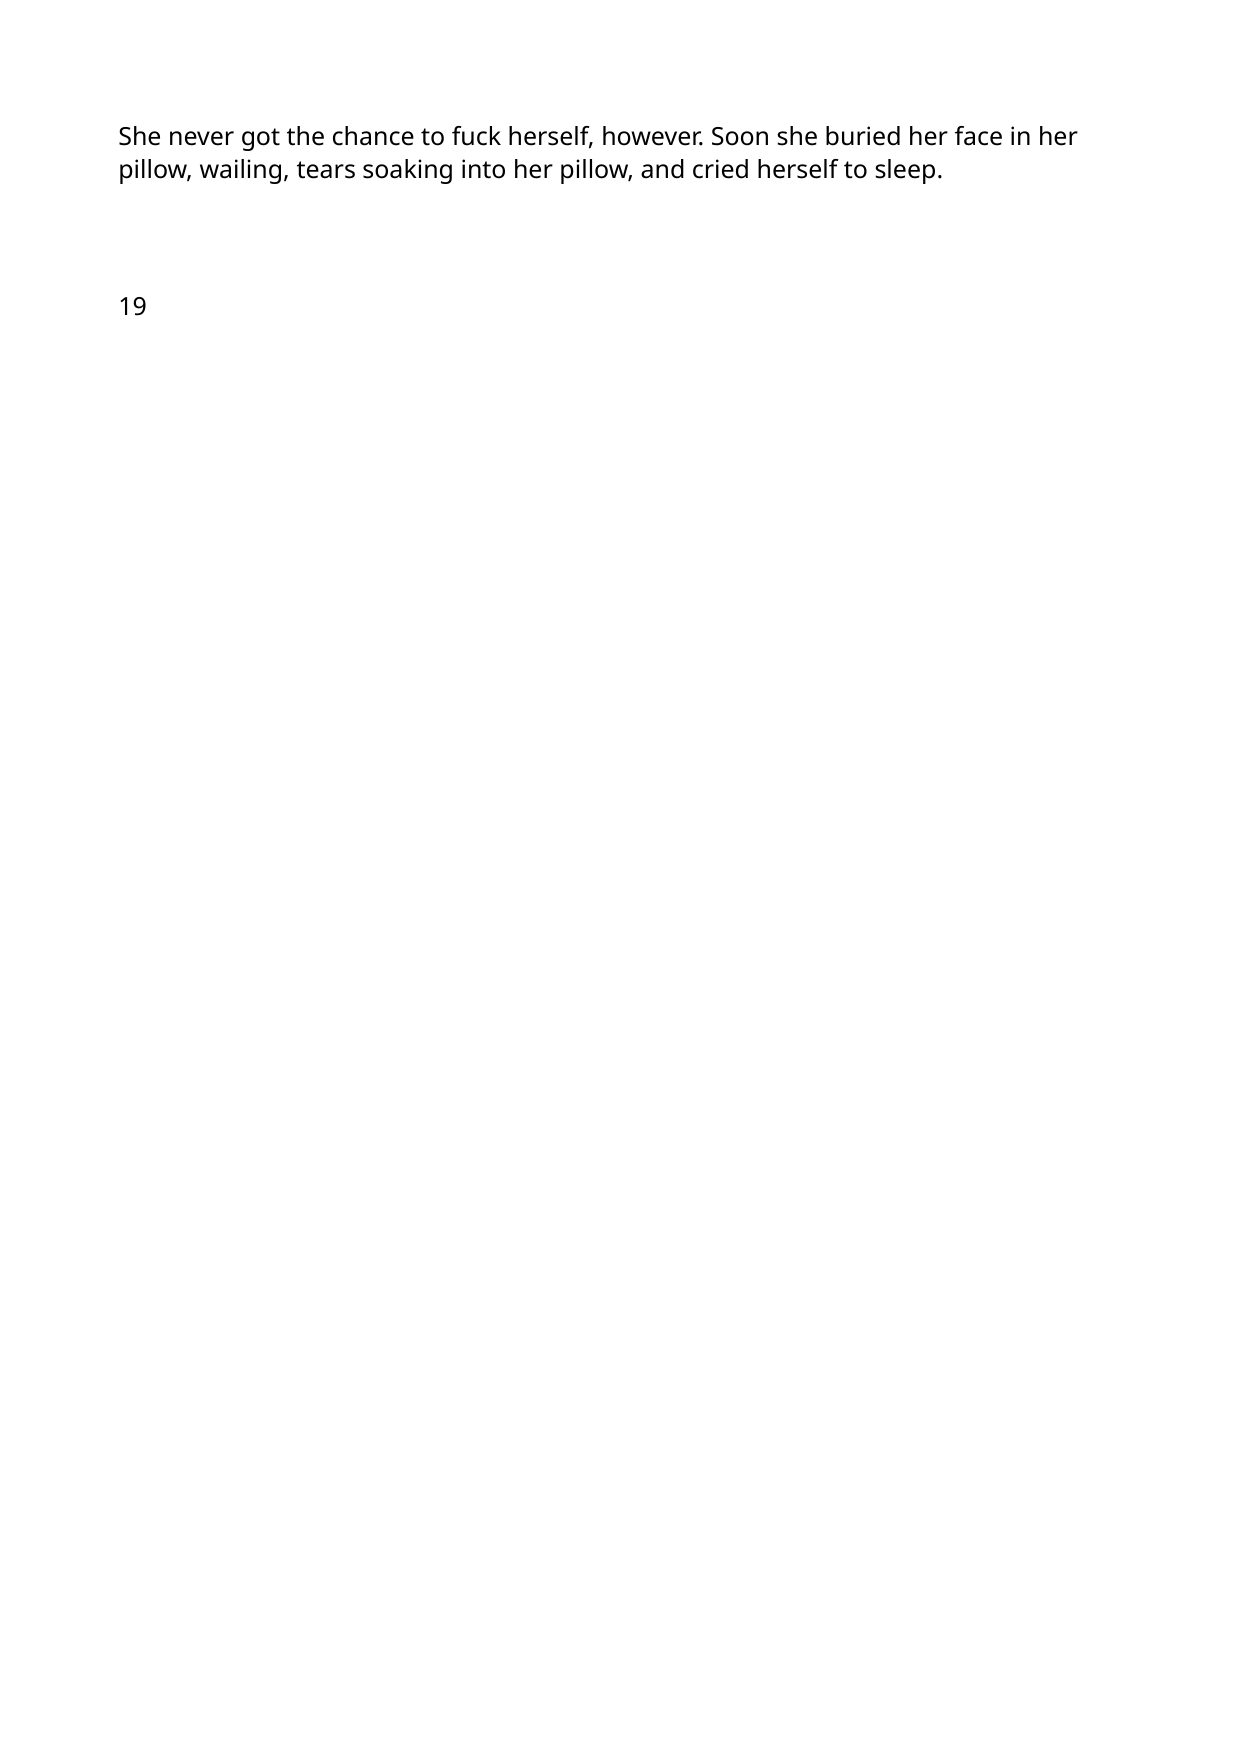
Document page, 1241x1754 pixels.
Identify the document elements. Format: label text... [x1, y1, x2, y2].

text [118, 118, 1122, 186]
text 19 [118, 288, 1122, 322]
